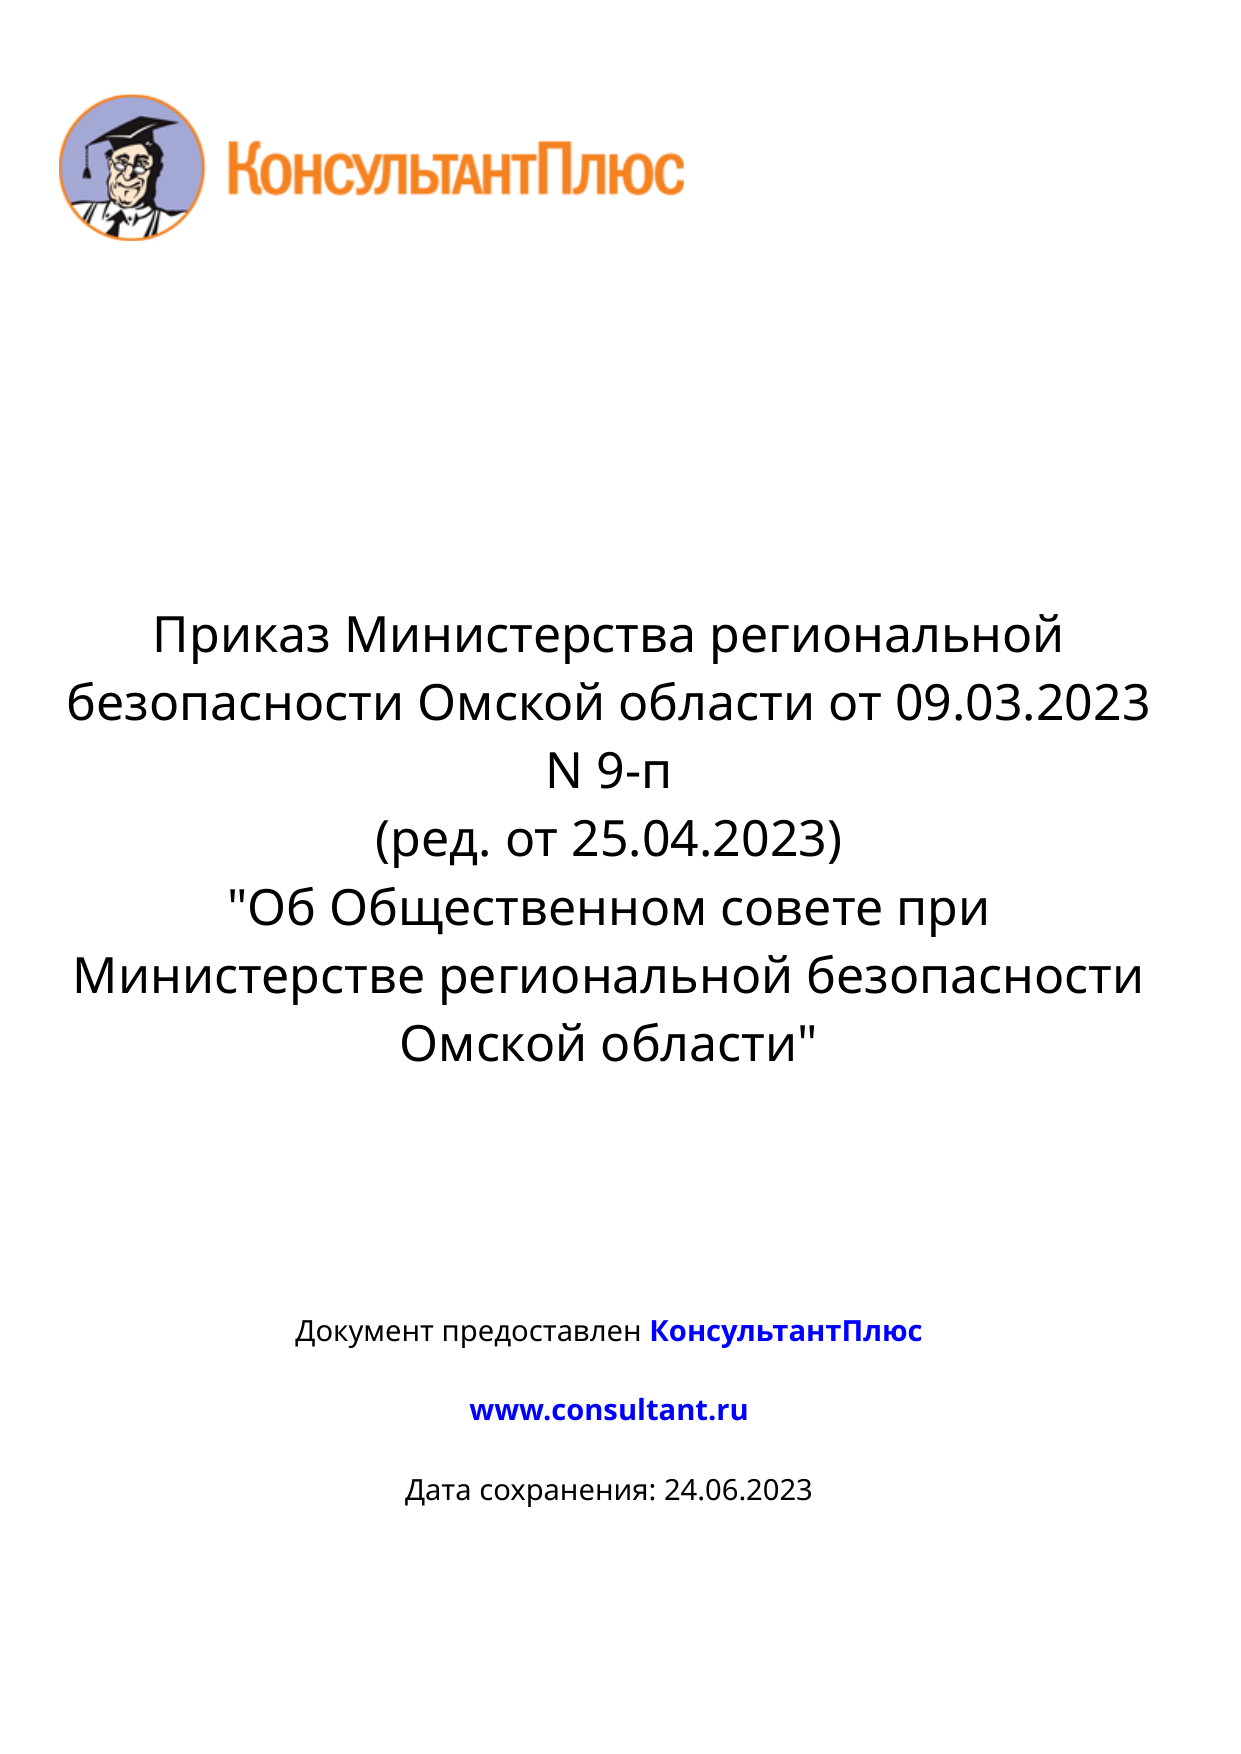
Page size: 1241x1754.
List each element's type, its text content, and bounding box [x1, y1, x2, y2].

table_cell Документ предоставлен КонсультантПлюс www.consultant.ru Дата сохранения: 24.06.2023 [51, 1272, 1167, 1587]
table_cell Приказ Министерства региональной безопасности Омской области от 09.03.2023 N 9-п (ред. от 25.04.2023) "Об Общественном совете при Министерстве региональной безопасности Омской области" [51, 403, 1167, 1272]
table_header [51, 88, 1167, 403]
picture [59, 93, 684, 243]
